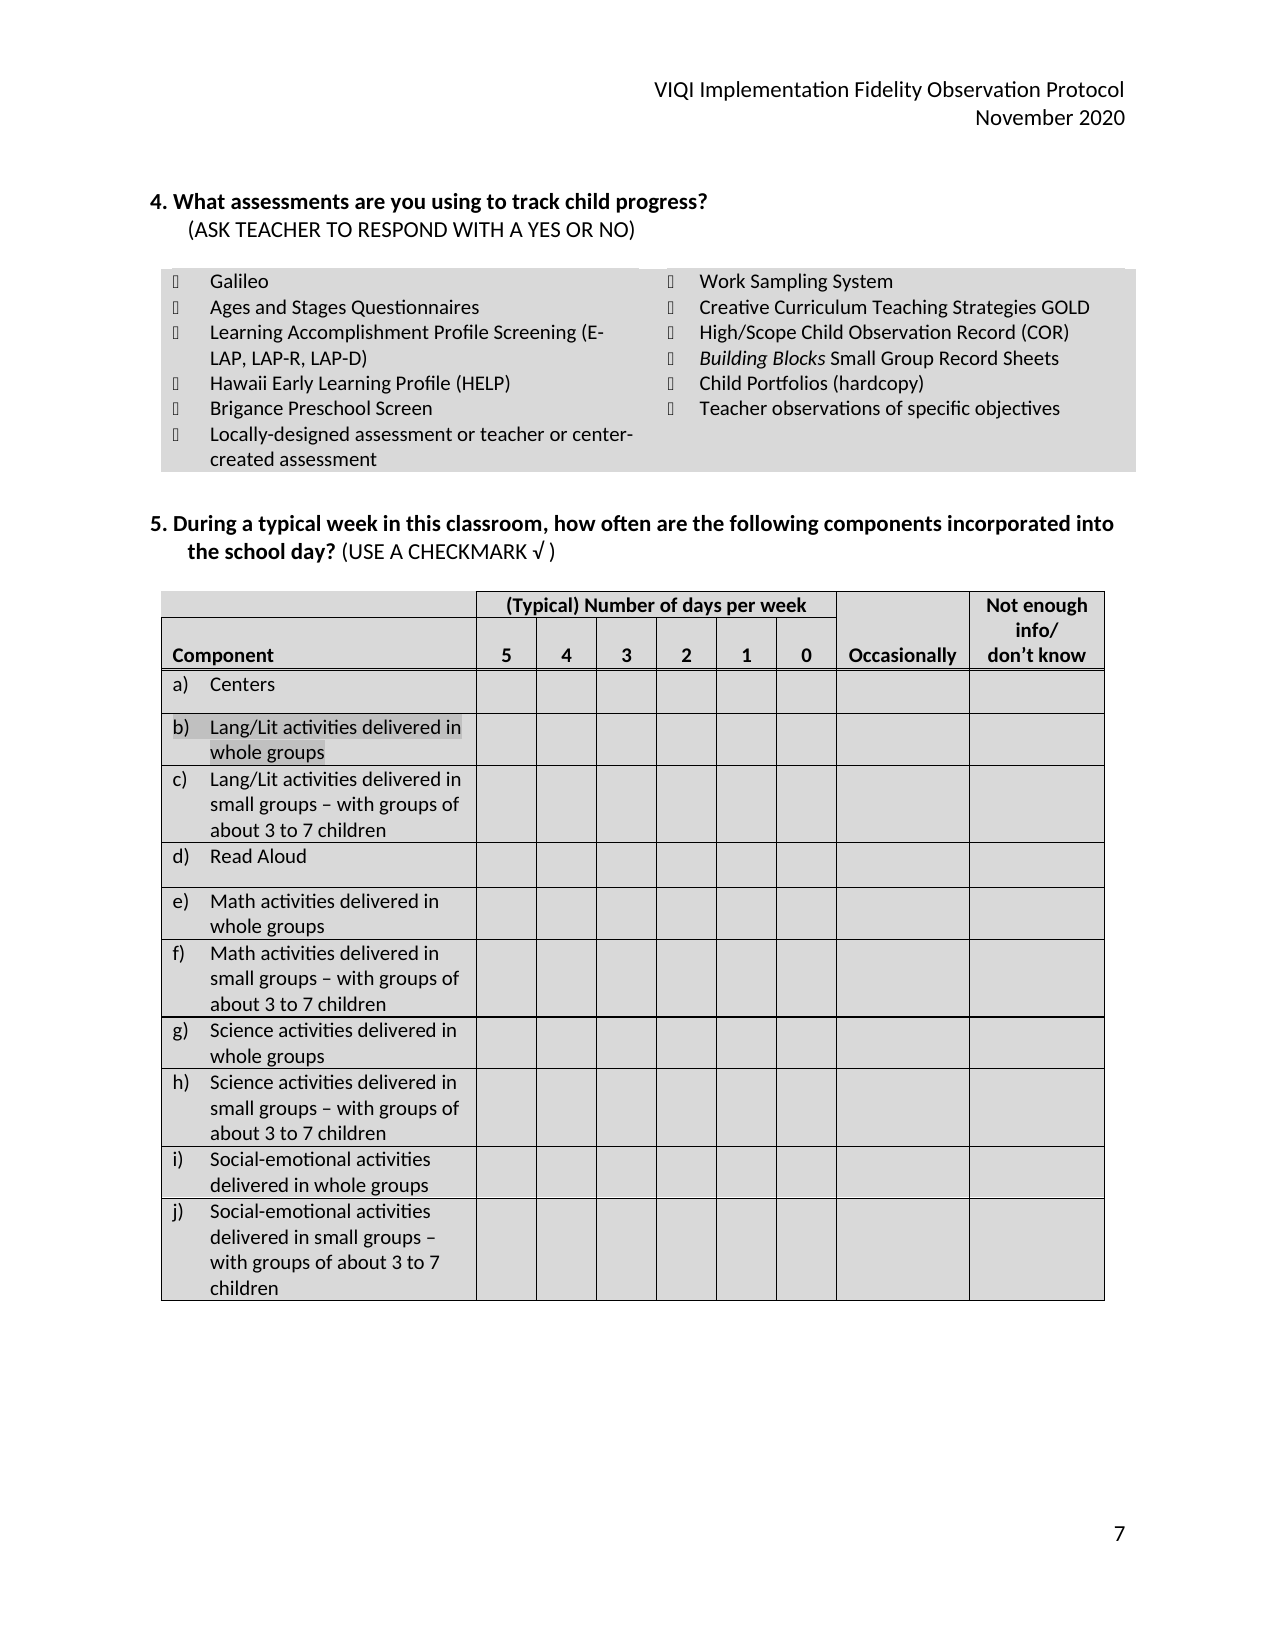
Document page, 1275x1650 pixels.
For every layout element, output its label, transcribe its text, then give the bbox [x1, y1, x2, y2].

table_cell [477, 1018, 536, 1068]
table_cell [477, 714, 536, 765]
table_cell [657, 1069, 716, 1146]
table_cell [837, 843, 969, 887]
table_cell [477, 1147, 536, 1197]
table_cell [777, 714, 836, 765]
table_cell [837, 766, 969, 842]
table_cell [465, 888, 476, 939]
table_cell 3 [597, 618, 656, 668]
table_header Work Sampling System Creative Curriculum Teaching Strategies GOLD High/Scope Child Observation Record (COR) Building Blocks Small Group Record Sheets Child Portfolios (hardcopy) Teacher observations of specific objectives [651, 269, 1136, 472]
table_cell [477, 1069, 536, 1146]
table_cell Read Aloud [162, 843, 476, 887]
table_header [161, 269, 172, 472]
table_cell [777, 1199, 836, 1300]
table_cell Component [162, 618, 476, 668]
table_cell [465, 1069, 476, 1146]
text What assessments are you using to track child progress? [150, 187, 1125, 216]
table_cell [657, 843, 716, 887]
text (ASK TEACHER TO RESPOND WITH A YES OR NO) [150, 216, 1125, 243]
table_cell [717, 714, 776, 765]
table_cell [717, 1199, 776, 1300]
table_cell [717, 1147, 776, 1197]
table_cell [537, 766, 596, 842]
table_cell [777, 671, 836, 713]
table_cell [657, 1018, 716, 1068]
table_cell [717, 888, 776, 939]
table_cell [837, 1199, 969, 1300]
table_cell [717, 671, 776, 713]
table_cell [477, 1199, 536, 1300]
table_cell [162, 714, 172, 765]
table_cell [837, 1018, 969, 1068]
table_cell [970, 1069, 1104, 1146]
table_cell [777, 843, 836, 887]
table_cell [597, 714, 656, 765]
table_cell [837, 888, 969, 939]
table_cell [970, 888, 1104, 939]
table_cell [777, 888, 836, 939]
table_cell [657, 671, 716, 713]
table_cell [537, 888, 596, 939]
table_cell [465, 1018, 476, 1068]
table_cell 5 [477, 618, 536, 668]
table_cell [537, 843, 596, 887]
table_cell [597, 1199, 656, 1300]
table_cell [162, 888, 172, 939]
table_cell [717, 1018, 776, 1068]
table_cell [477, 888, 536, 939]
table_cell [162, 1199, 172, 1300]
table_cell [970, 671, 1104, 713]
table_cell [777, 1147, 836, 1197]
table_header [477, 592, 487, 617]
table_cell [970, 714, 1104, 765]
table_cell [837, 714, 969, 765]
table_cell [657, 940, 716, 1016]
table_header [161, 591, 476, 617]
table_cell [837, 1147, 969, 1197]
table_header Occasionally [837, 592, 969, 668]
table_cell [970, 1018, 1104, 1068]
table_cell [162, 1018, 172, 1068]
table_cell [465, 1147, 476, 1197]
table_cell [657, 766, 716, 842]
table_cell [537, 1069, 596, 1146]
table_cell [597, 766, 656, 842]
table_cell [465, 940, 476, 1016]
table_cell [837, 1069, 969, 1146]
table_cell [777, 1018, 836, 1068]
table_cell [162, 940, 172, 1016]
text During a typical week in this classroom, how often are the following components incorporated into the school day? (USE A CHECKMARK √ ) [150, 509, 1125, 565]
table_cell [970, 1147, 1104, 1197]
table_cell [597, 940, 656, 1016]
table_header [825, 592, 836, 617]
table_cell [597, 843, 656, 887]
table_cell [777, 766, 836, 842]
table_cell Centers [162, 671, 476, 713]
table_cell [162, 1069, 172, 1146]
table_cell [597, 888, 656, 939]
table_cell [477, 843, 536, 887]
table_cell [657, 1199, 716, 1300]
table_cell [597, 671, 656, 713]
table_cell [597, 1069, 656, 1146]
table_cell [717, 843, 776, 887]
table_cell [657, 1147, 716, 1197]
table_cell [837, 671, 969, 713]
table_cell 4 [537, 618, 596, 668]
table_cell [597, 1018, 656, 1068]
table_cell [537, 1147, 596, 1197]
table_cell [537, 671, 596, 713]
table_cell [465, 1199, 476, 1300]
table_cell [777, 1069, 836, 1146]
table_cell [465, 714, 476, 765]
table_cell [477, 671, 536, 713]
table_cell [970, 940, 1104, 1016]
table_cell [970, 843, 1104, 887]
table_cell [837, 940, 969, 1016]
table_cell [537, 714, 596, 765]
table_cell [970, 766, 1104, 842]
table_cell [970, 1199, 1104, 1300]
table_cell [477, 766, 536, 842]
table_cell 1 [717, 618, 776, 668]
table_cell 0 [777, 618, 836, 668]
table_cell 2 [657, 618, 716, 668]
table_cell [597, 1147, 656, 1197]
table_cell [537, 1018, 596, 1068]
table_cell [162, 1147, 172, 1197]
table_cell [717, 1069, 776, 1146]
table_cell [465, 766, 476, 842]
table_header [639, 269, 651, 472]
table_cell [717, 940, 776, 1016]
table_cell [657, 714, 716, 765]
table_cell [477, 940, 536, 1016]
table_cell [717, 766, 776, 842]
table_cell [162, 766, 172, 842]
table_cell [537, 1199, 596, 1300]
table_cell [657, 888, 716, 939]
table_cell [777, 940, 836, 1016]
table_cell [537, 940, 596, 1016]
